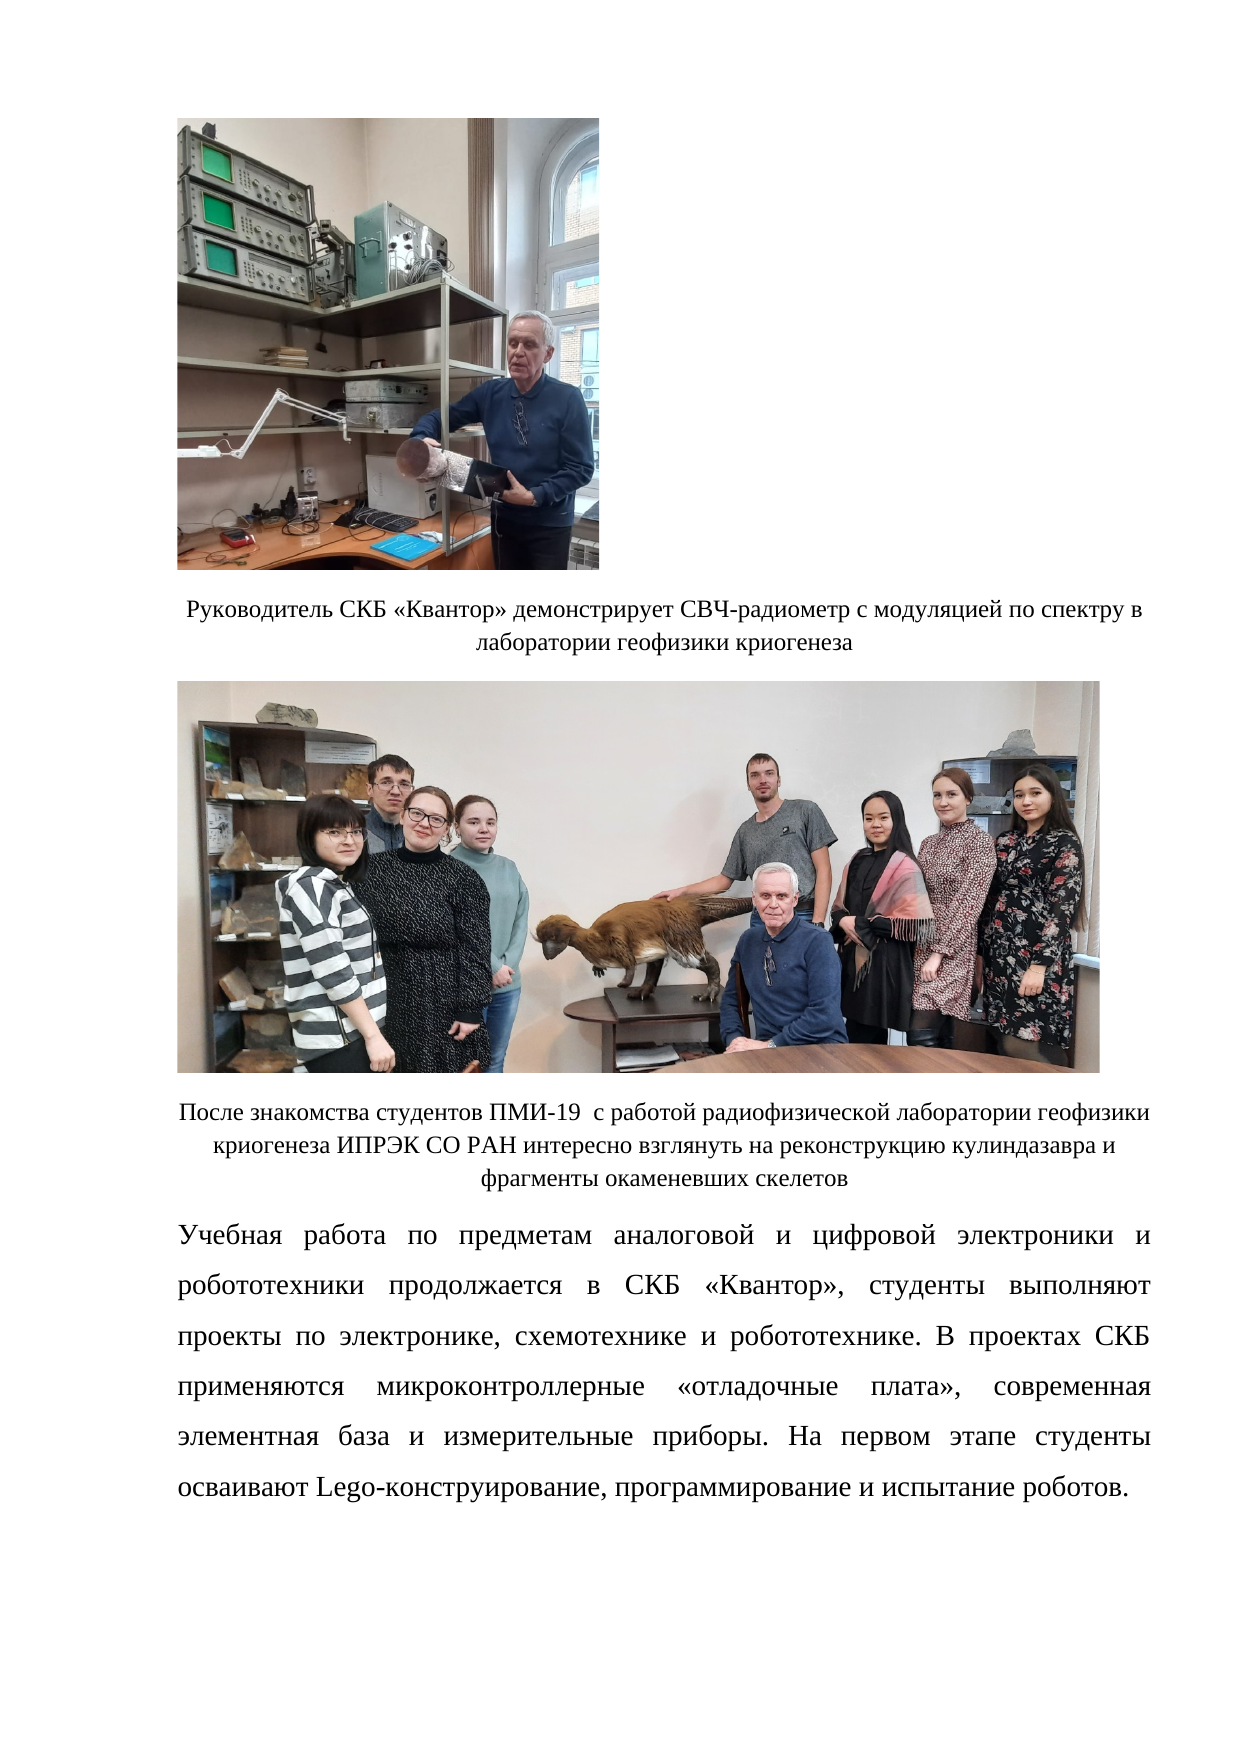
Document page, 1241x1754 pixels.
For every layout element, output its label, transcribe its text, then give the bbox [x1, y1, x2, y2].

picture [177, 681, 1100, 1073]
picture [177, 118, 600, 570]
text После знакомства студентов ПМИ-19 с работой радиофизической лаборатории геофизики криогенеза ИПРЭК СО РАН интересно взглянуть на реконструкцию кулиндазавра и фрагменты окаменевших скелетов [177, 1097, 1152, 1192]
text Руководитель СКБ «Квантор» демонстрирует СВЧ-радиометр с модуляцией по спектру в лаборатории геофизики криогенеза [177, 594, 1152, 656]
text Учебная работа по предметам аналоговой и цифровой электроники и робототехники продолжается в СКБ «Квантор», студенты выполняют проекты по электронике, схемотехнике и робототехнике. В проектах СКБ применяются микроконтроллерные «отладочные плата», современная элементная база и измерительные приборы. На первом этапе студенты осваивают Lego-конструирование, программирование и испытание роботов. [177, 1217, 1152, 1502]
